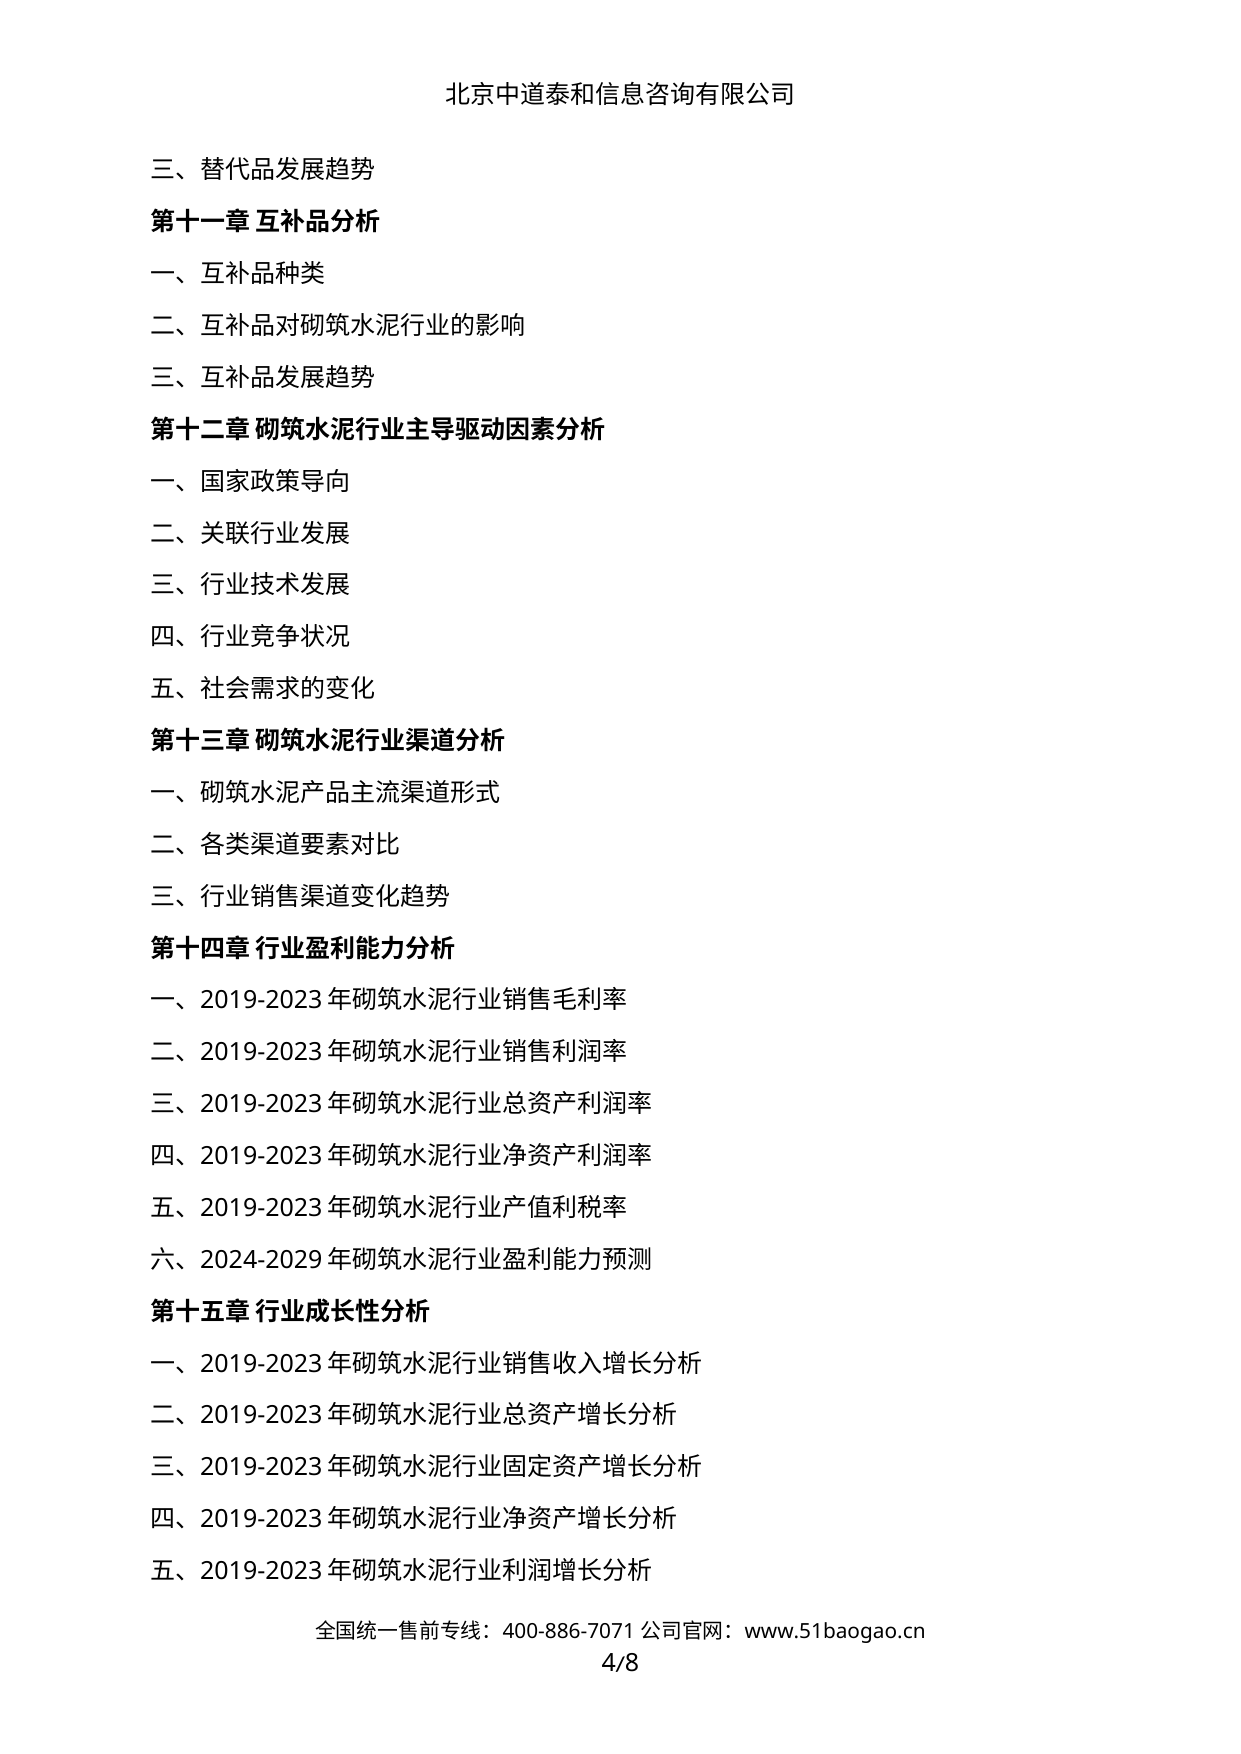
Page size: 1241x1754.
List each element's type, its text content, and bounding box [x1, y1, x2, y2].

text 一、国家政策导向 [150, 461, 1090, 497]
text 一、互补品种类 [150, 254, 1090, 290]
text 第十四章 行业盈利能力分析 [150, 928, 1090, 964]
text 四、行业竞争状况 [150, 617, 1090, 653]
text 三、2019-2023年砌筑水泥行业总资产利润率 [150, 1084, 1090, 1120]
text 六、2024-2029年砌筑水泥行业盈利能力预测 [150, 1239, 1090, 1276]
text 第十二章 砌筑水泥行业主导驱动因素分析 [150, 409, 1090, 446]
text 三、行业销售渠道变化趋势 [150, 876, 1090, 912]
text 第十五章 行业成长性分析 [150, 1291, 1090, 1327]
text 二、2019-2023年砌筑水泥行业销售利润率 [150, 1032, 1090, 1068]
text 二、2019-2023年砌筑水泥行业总资产增长分析 [150, 1395, 1090, 1431]
text 一、2019-2023年砌筑水泥行业销售毛利率 [150, 980, 1090, 1016]
text 五、社会需求的变化 [150, 669, 1090, 705]
text 一、2019-2023年砌筑水泥行业销售收入增长分析 [150, 1343, 1090, 1379]
text 五、2019-2023年砌筑水泥行业产值利税率 [150, 1187, 1090, 1224]
text 五、2019-2023年砌筑水泥行业利润增长分析 [150, 1551, 1090, 1587]
text 二、各类渠道要素对比 [150, 824, 1090, 861]
text 四、2019-2023年砌筑水泥行业净资产利润率 [150, 1136, 1090, 1172]
text 第十三章 砌筑水泥行业渠道分析 [150, 721, 1090, 757]
text 三、2019-2023年砌筑水泥行业固定资产增长分析 [150, 1447, 1090, 1483]
text 四、2019-2023年砌筑水泥行业净资产增长分析 [150, 1499, 1090, 1535]
text 第十一章 互补品分析 [150, 202, 1090, 238]
text 二、互补品对砌筑水泥行业的影响 [150, 306, 1090, 342]
text 三、替代品发展趋势 [150, 150, 1090, 186]
text 三、互补品发展趋势 [150, 357, 1090, 394]
text 一、砌筑水泥产品主流渠道形式 [150, 772, 1090, 809]
text 二、关联行业发展 [150, 513, 1090, 549]
text 三、行业技术发展 [150, 565, 1090, 601]
